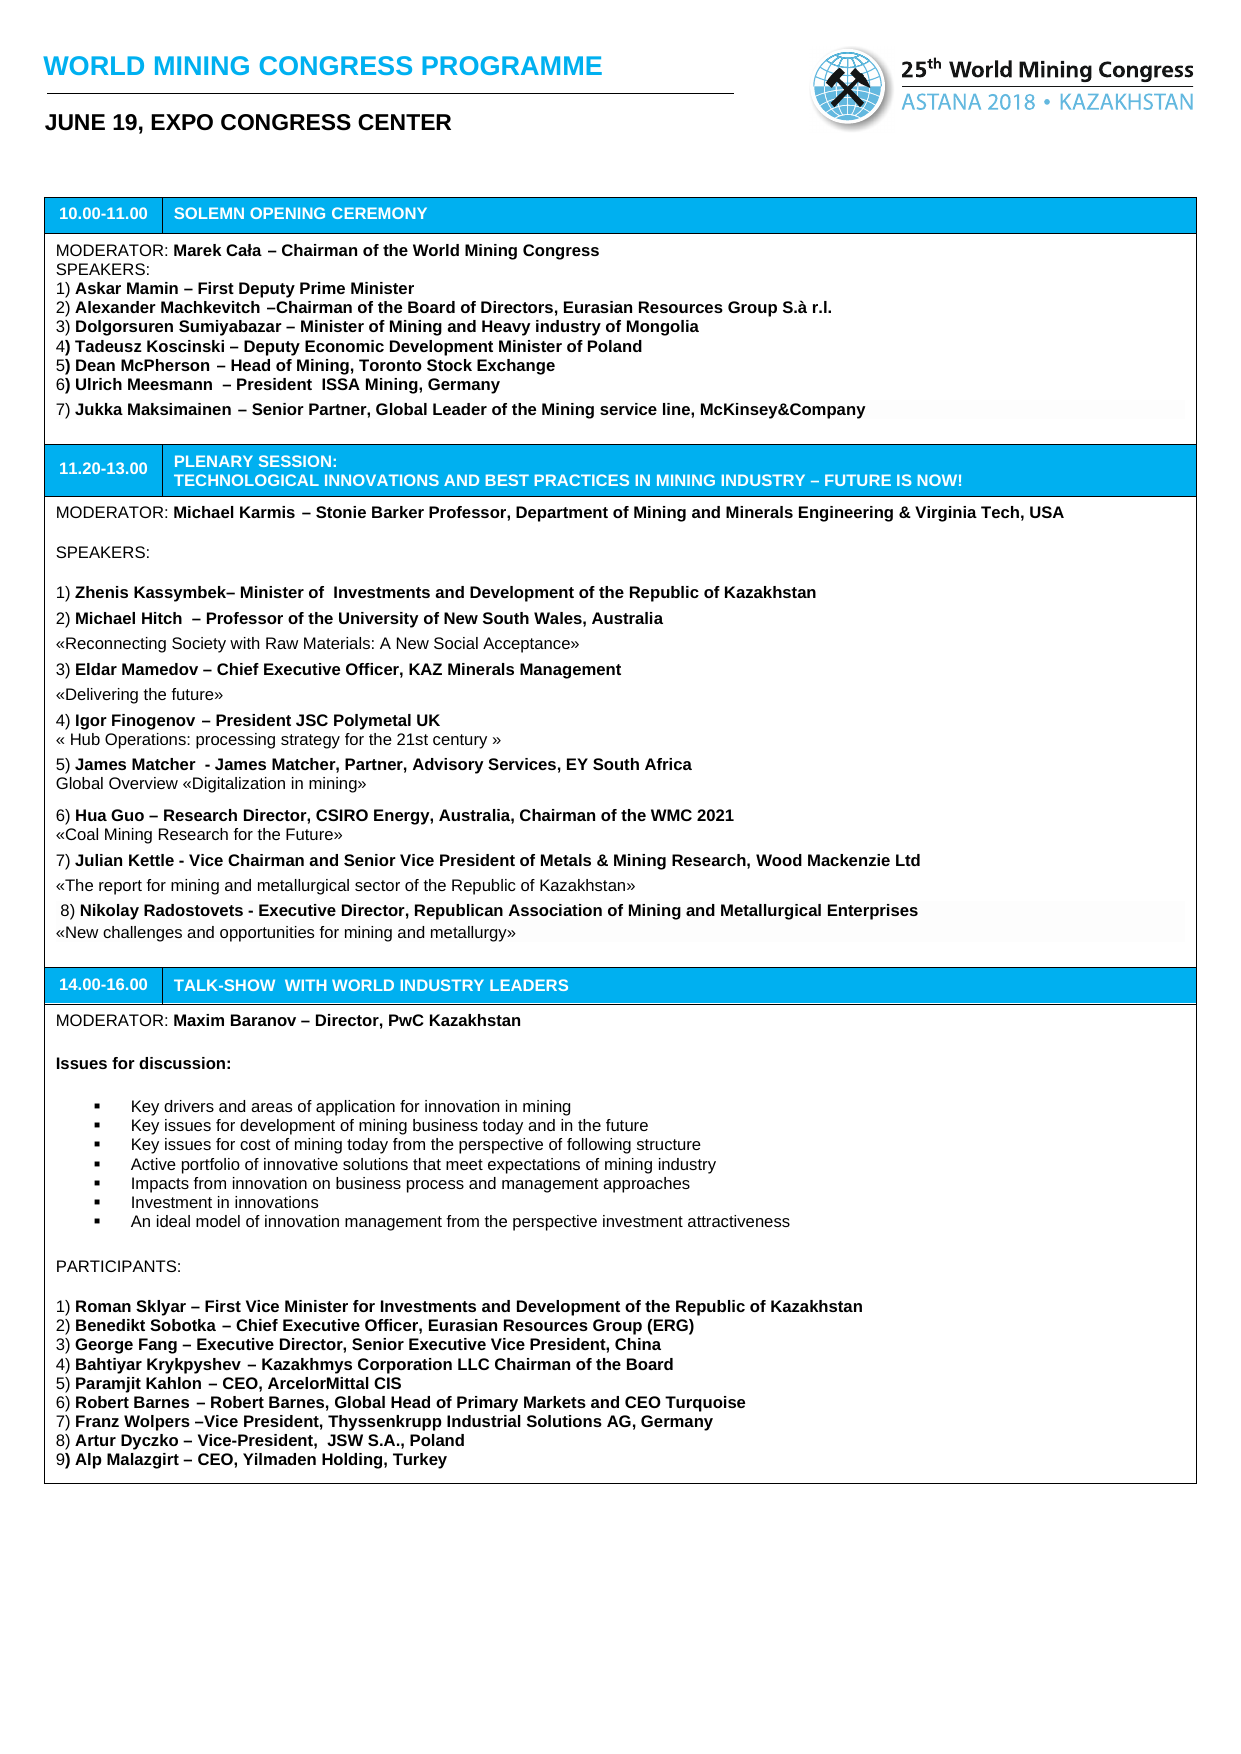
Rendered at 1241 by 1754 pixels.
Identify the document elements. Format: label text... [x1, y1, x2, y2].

table_header 10.00-11.00 [45, 198, 162, 233]
table_cell 11.20-13.00 [45, 445, 162, 496]
table_cell MODERATOR: Michael Karmis – Stonie Barker Professor, Department of Mining and Minerals Engineering & Virginia Tech, USA SPEAKERS: 1) Zhenis Kassymbek– Minister of Investments and Development of the Republic of Kazakhstan 2) Michael Hitch – Professor of the University of New South Wales, Australia «Reconnecting Society with Raw Materials: A New Social Acceptance» 3) Eldar Mamedov – Chief Executive Officer, KAZ Minerals Management «Delivering the future» 4) Igor Finogenov – President JSC Polymetal UK « Hub Operations: processing strategy for the 21st century » 5) James Matcher - James Matcher, Partner, Advisory Services, EY South Africa Global Overview «Digitalization in mining» 6) Hua Guo – Research Director, CSIRO Energy, Australia, Chairman of the WMC 2021 «Coal Mining Research for the Future» 7) Julian Kettle - Vice Chairman and Senior Vice President of Metals & Mining Research, Wood Mackenzie Ltd «The report for mining and metallurgical sector of the Republic of Kazakhstan» 8) Nikolay Radostovets - Executive Director, Republican Association of Mining and Metallurgical Enterprises «New challenges and opportunities for mining and metallurgy» [45, 497, 1196, 967]
table_cell TALK-SHOW WITH WORLD INDUSTRY LEADERS [163, 968, 1196, 1003]
table_cell 14.00-16.00 [45, 968, 162, 1003]
table_cell MODERATOR: Maxim Baranov – Director, PwC Kazakhstan Issues for discussion: Key drivers and areas of application for innovation in mining Key issues for development of mining business today and in the future Key issues for cost of mining today from the perspective of following structure Active portfolio of innovative solutions that meet expectations of mining industry Impacts from innovation on business process and management approaches Investment in innovations An ideal model of innovation management from the perspective investment attractiveness PARTICIPANTS: 1) Roman Sklyar – First Vice Minister for Investments and Development of the Republic of Kazakhstan 2) Benedikt Sobotka – Chief Executive Officer, Eurasian Resources Group (ERG) 3) George Fang – Executive Director, Senior Executive Vice President, China 4) Bahtiyar Krykpyshev – Kazakhmys Corporation LLC Chairman of the Board 5) Paramjit Kahlon – CEO, ArcelorMittal CIS 6) Robert Barnes – Robert Barnes, Global Head of Primary Markets and CEO Turquoise 7) Franz Wolpers –Vice President, Thyssenkrupp Industrial Solutions AG, Germany 8) Artur Dyczko – Vice-President, JSW S.A., Poland 9) Alp Malazgirt – CEO, Yilmaden Holding, Turkey [45, 1005, 1196, 1482]
table_cell MODERATOR: Marek Cała – Chairman of the World Mining Congress SPEAKERS: 1) Askar Mamin – First Deputy Prime Minister 2) Alexander Maсhkevitch –Сhairman of the Board of Directors, Eurasian Resources Group S.à r.l. 3) Dolgorsuren Sumiyabazar – Minister of Mining and Heavy industry of Mongolia 4) Tadeusz Koscinski – Deputy Economic Development Minister of Poland 5) Dean McPherson – Head of Mining, Toronto Stock Exchange 6) Ulrich Meesmann – President ISSA Mining, Germany 7) Jukka Maksimainen – Senior Partner, Global Leader of the Mining service line, McKinsey&Company [45, 234, 1196, 444]
table_header SOLEMN OPENING CEREMONY [163, 198, 1196, 233]
table_cell PLENARY SESSION: TECHNOLOGICAL INNOVATIONS AND BEST PRACTICES IN MINING INDUSTRY – FUTURE IS NOW! [163, 445, 1196, 496]
